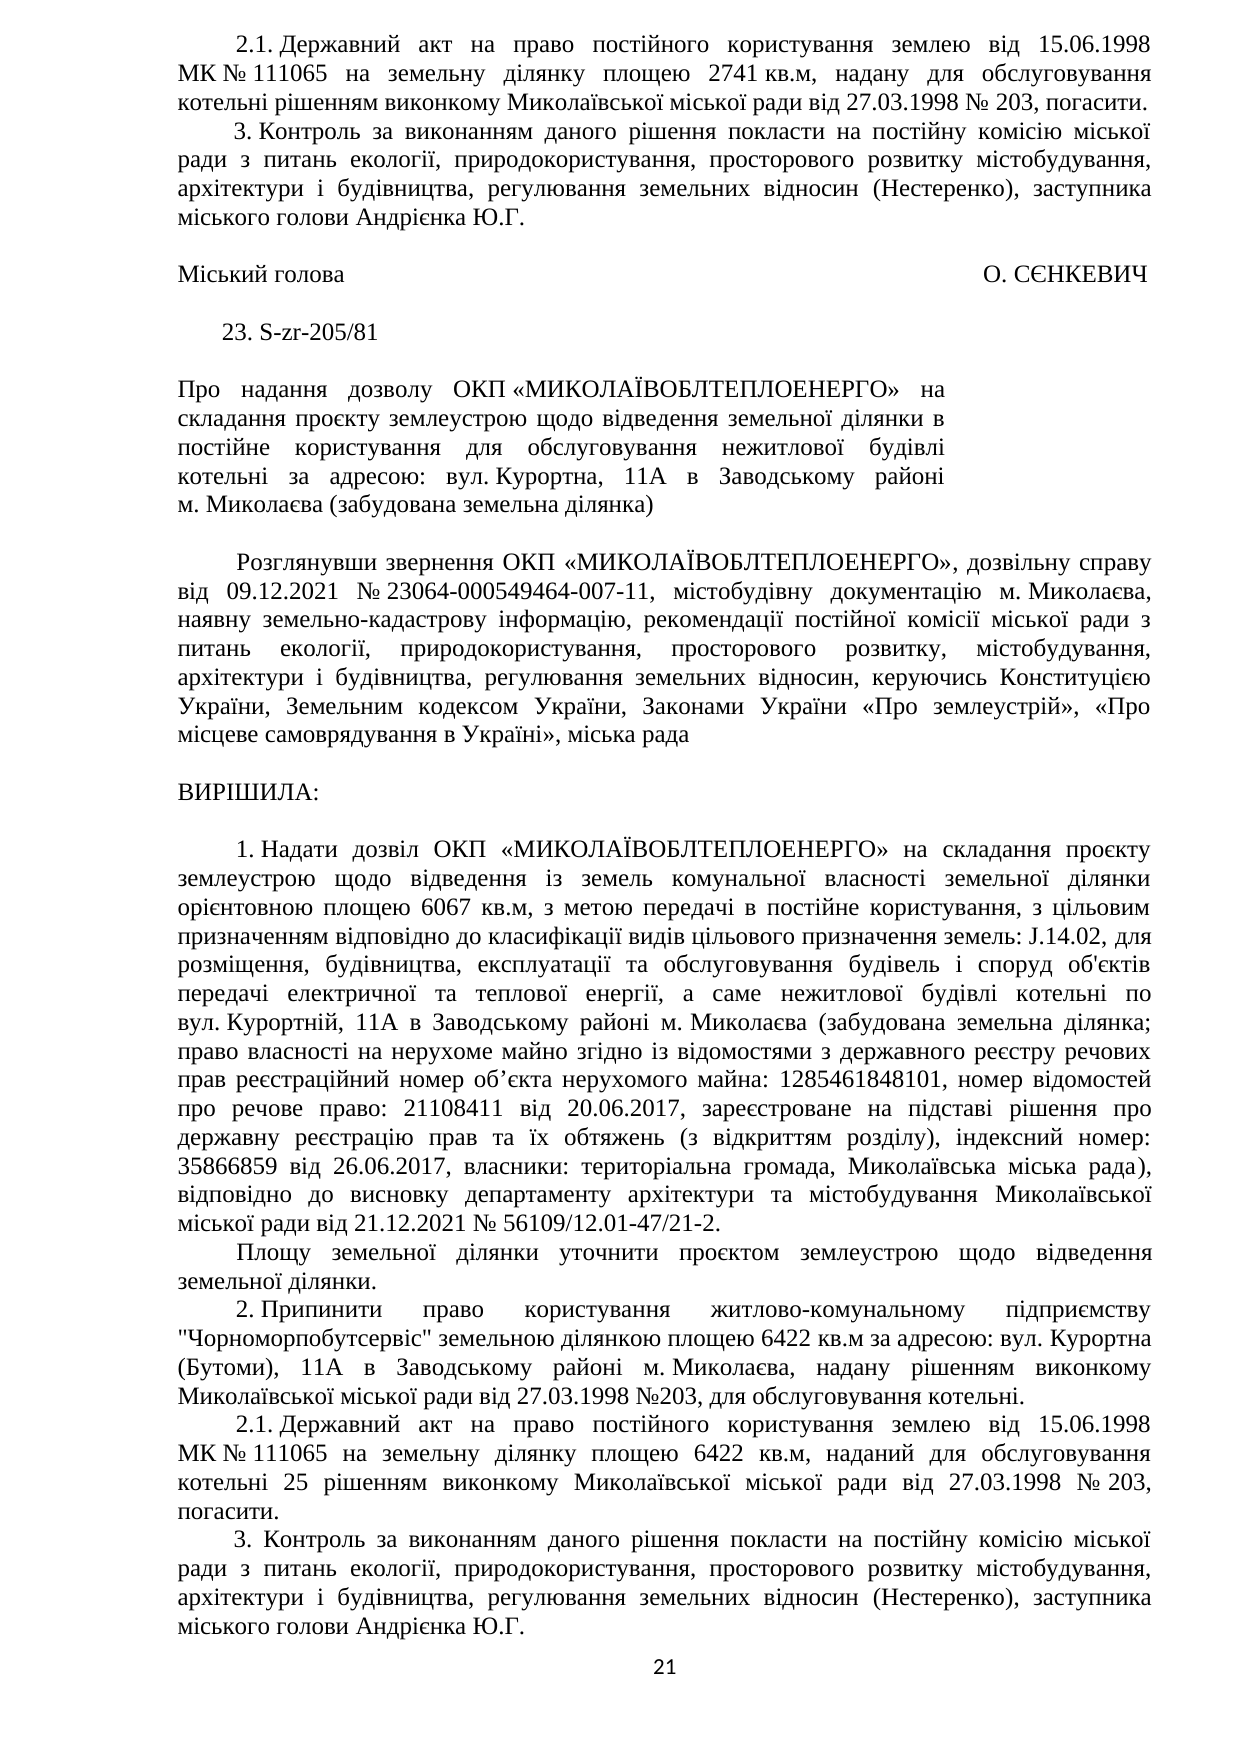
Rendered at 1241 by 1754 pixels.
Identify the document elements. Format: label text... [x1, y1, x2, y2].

text 1. Надати дозвіл ОКП «МИКОЛАЇВОБЛТЕПЛОЕНЕРГО» на складання проєкту землеустрою щодо відведення із земель комунальної власності земельної ділянки орієнтовною площею 6067 кв.м, з метою передачі в постійне користування, з цільовим призначенням відповідно до класифікації видів цільового призначення земель: J.14.02, для розміщення, будівництва, експлуатації та обслуговування будівель і споруд об'єктів передачі електричної та теплової енергії, а саме нежитлової будівлі котельні по вул. Курортній, 11А в Заводському районі м. Миколаєва (забудована земельна ділянка; право власності на нерухоме майно згідно із відомостями з державного реєстру речових прав реєстраційний номер об’єкта нерухомого майна: 1285461848101, номер відомостей про речове право: 21108411 від 20.06.2017, зареєстроване на підставі рішення про державну реєстрацію прав та їх обтяжень (з відкриттям розділу), індексний номер: 35866859 від 26.06.2017, власники: територіальна громада, Миколаївська міська рада), відповідно до висновку департаменту архітектури та містобудування Миколаївської міської ради від 21.12.2021 № 56109/12.01-47/21-2. [177, 978, 1152, 1237]
text 3. Контроль за виконанням даного рішення покласти на постійну комісію міської ради з питань екології, природокористування, просторового розвитку містобудування, архітектури і будівництва, регулювання земельних відносин (Нестеренко), заступника міського голови Андрієнка Ю.Г. [177, 116, 1152, 231]
text 2.1. Державний акт на право постійного користування землею від 15.06.1998 МК № 111065 на земельну ділянку площею 6422 кв.м, наданий для обслуговування котельні 25 рішенням виконкому Миколаївської міської ради від 27.03.1998 № 203, погасити. [177, 1409, 1152, 1524]
text 2.1. Державний акт на право постійного користування землею від 15.06.1998 МК № 111065 на земельну ділянку площею 2741 кв.м, надану для обслуговування котельні рішенням виконкому Миколаївської міської ради від 27.03.1998 № 203, погасити. [177, 29, 1152, 116]
text Площу земельної ділянки уточнити проєктом землеустрою щодо відведення земельної ділянки. [177, 1237, 1154, 1294]
text ВИРІШИЛА: [177, 777, 1154, 806]
list S-zr-205/81 [222, 317, 1154, 346]
text Розглянувши звернення ОКП «МИКОЛАЇВОБЛТЕПЛОЕНЕРГО», дозвільну справу від 09.12.2021 № 23064-000549464-007-11, містобудівну документацію м. Миколаєва, наявну земельно-кадастрову інформацію, рекомендації постійної комісії міської ради з питань екології, природокористування, просторового розвитку, містобудування, архітектури і будівництва, регулювання земельних відносин, керуючись Конституцією України, Земельним кодексом України, Законами України «Про землеустрій», «Про місцеве самоврядування в Україні», міська рада [177, 547, 1152, 748]
text 3. Контроль за виконанням даного рішення покласти на постійну комісію міської ради з питань екології, природокористування, просторового розвитку містобудування, архітектури і будівництва, регулювання земельних відносин (Нестеренко), заступника міського голови Андрієнка Ю.Г. [177, 1524, 1152, 1639]
text Міський голова О. СЄНКЕВИЧ [177, 259, 1154, 288]
text 1. Надати дозвіл ОКП «МИКОЛАЇВОБЛТЕПЛОЕНЕРГО» на складання проєкту землеустрою щодо відведення із земель комунальної власності земельної ділянки орієнтовною площею 6067 кв.м, з метою передачі в постійне користування, з цільовим призначенням відповідно до класифікації видів цільового призначення земель: J.14.02, для розміщення, будівництва, експлуатації та обслуговування будівель і споруд об'єктів передачі електричної та теплової енергії, а саме нежитлової будівлі котельні по вул. Курортній, 11А в Заводському районі м. Миколаєва (забудована земельна ділянка; право власності на нерухоме майно згідно із відомостями з державного реєстру речових прав реєстраційний номер об’єкта нерухомого майна: 1285461848101, номер відомостей про речове право: 21108411 від 20.06.2017, зареєстроване на підставі рішення про державну реєстрацію прав та їх обтяжень (з відкриттям розділу), індексний номер: 35866859 від 26.06.2017, власники: територіальна громада, Миколаївська міська рада), відповідно до висновку департаменту архітектури та містобудування Миколаївської міської ради від 21.12.2021 № 56109/12.01-47/21-2. [177, 834, 1152, 950]
text Про надання дозволу ОКП «МИКОЛАЇВОБЛТЕПЛОЕНЕРГО» на складання проєкту землеустрою щодо відведення земельної ділянки в постійне користування для обслуговування нежитлової будівлі котельні за адресою: вул. Курортна, 11А в Заводському районі м. Миколаєва (забудована земельна ділянка) [177, 374, 945, 518]
text 2. Припинити право користування житлово-комунальному підприємству "Чорноморпобутсервіс" земельною ділянкою площею 6422 кв.м за адресою: вул. Курортна (Бутоми), 11А в Заводському районі м. Миколаєва, надану рішенням виконкому Миколаївської міської ради від 27.03.1998 №203, для обслуговування котельні. [177, 1294, 1152, 1409]
